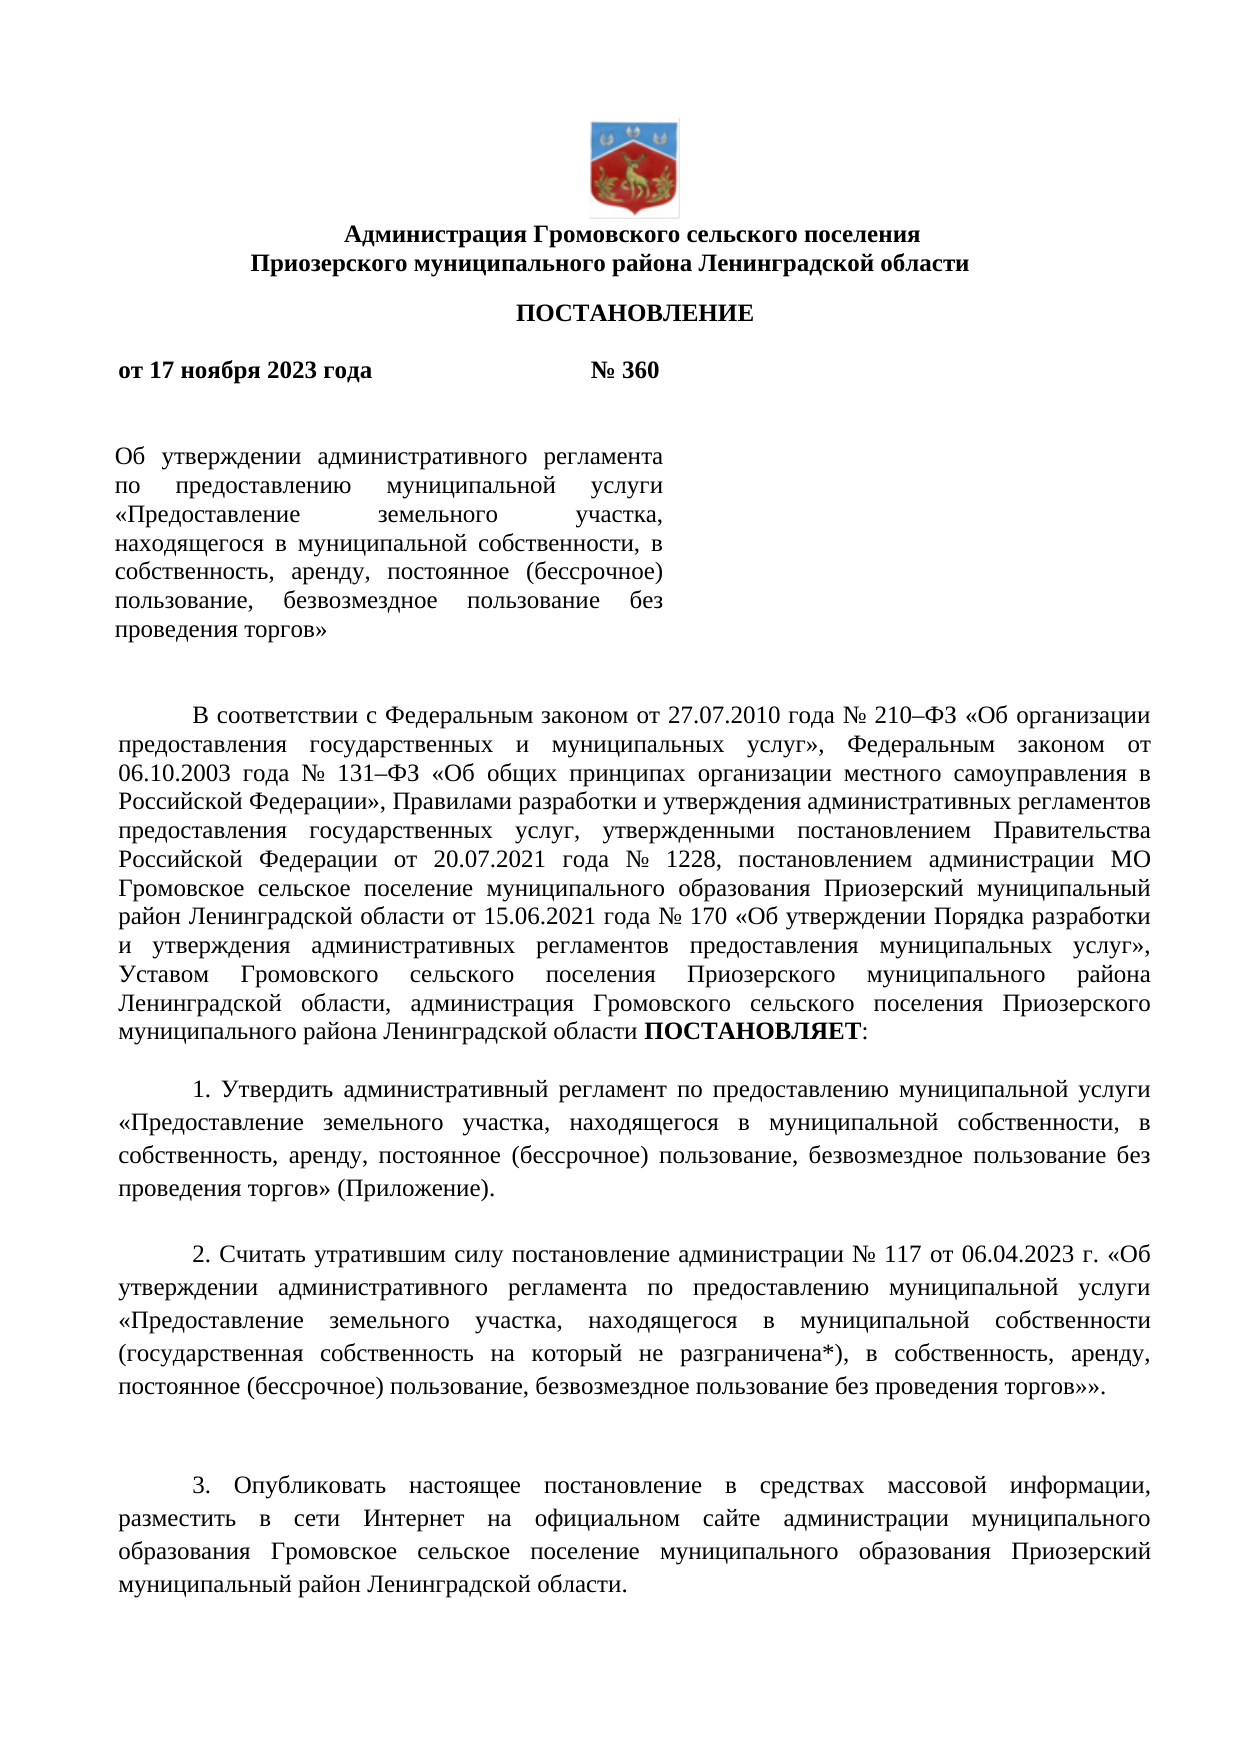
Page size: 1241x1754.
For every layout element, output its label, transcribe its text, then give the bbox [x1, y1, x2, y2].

text В соответствии с Федеральным законом от 27.07.2010 года № 210–ФЗ «Об организации предоставления государственных и муниципальных услуг», Федеральным законом от 06.10.2003 года № 131–ФЗ «Об общих принципах организации местного самоуправления в Российской Федерации», Правилами разработки и утверждения административных регламентов предоставления государственных услуг, утвержденными постановлением Правительства Российской Федерации от 20.07.2021 года № 1228, постановлением администрации МО Громовское сельское поселение муниципального образования Приозерский муниципальный район Ленинградской области от 15.06.2021 года № 170 «Об утверждении Порядка разработки и утверждения административных регламентов предоставления муниципальных услуг», Уставом Громовского сельского поселения Приозерского муниципального района Ленинградской области, администрация Громовского сельского поселения Приозерского муниципального района Ленинградской области ПОСТАНОВЛЯЕТ: [118, 700, 1152, 1045]
text Администрация Громовского сельского поселения Приозерского муниципального района Ленинградской области [222, 219, 999, 277]
table_header Об утверждении административного регламента по предоставлению муниципальной услуги «Предоставление земельного участка, находящегося в муниципальной собственности, в собственность, аренду, постоянное (бессрочное) пользование, безвозмездное пользование без проведения торгов» [103, 441, 675, 643]
text ПОСТАНОВЛЕНИE [118, 298, 1152, 327]
text 1. Утвердить административный регламент по предоставлению муниципальной услуги «Предоставление земельного участка, находящегося в муниципальной собственности, в собственность, аренду, постоянное (бессрочное) пользование, безвозмездное пользование без проведения торгов» (Приложение). [118, 1074, 1152, 1202]
text 3. Опубликовать настоящее постановление в средствах массовой информации, разместить в сети Интернет на официальном сайте администрации муниципального образования Громовское сельское поселение муниципального образования Приозерский муниципальный район Ленинградской области. [118, 1470, 1152, 1598]
table_header от 17 ноября 2023 года [107, 355, 579, 384]
picture [589, 118, 681, 220]
table_header № 360 [579, 355, 1074, 384]
text 2. Считать утратившим силу постановление администрации № 117 от 06.04.2023 г. «Об утверждении административного регламента по предоставлению муниципальной услуги «Предоставление земельного участка, находящегося в муниципальной собственности (государственная собственность на который не разграничена*), в собственность, аренду, постоянное (бессрочное) пользование, безвозмездное пользование без проведения торгов»». [118, 1239, 1152, 1400]
